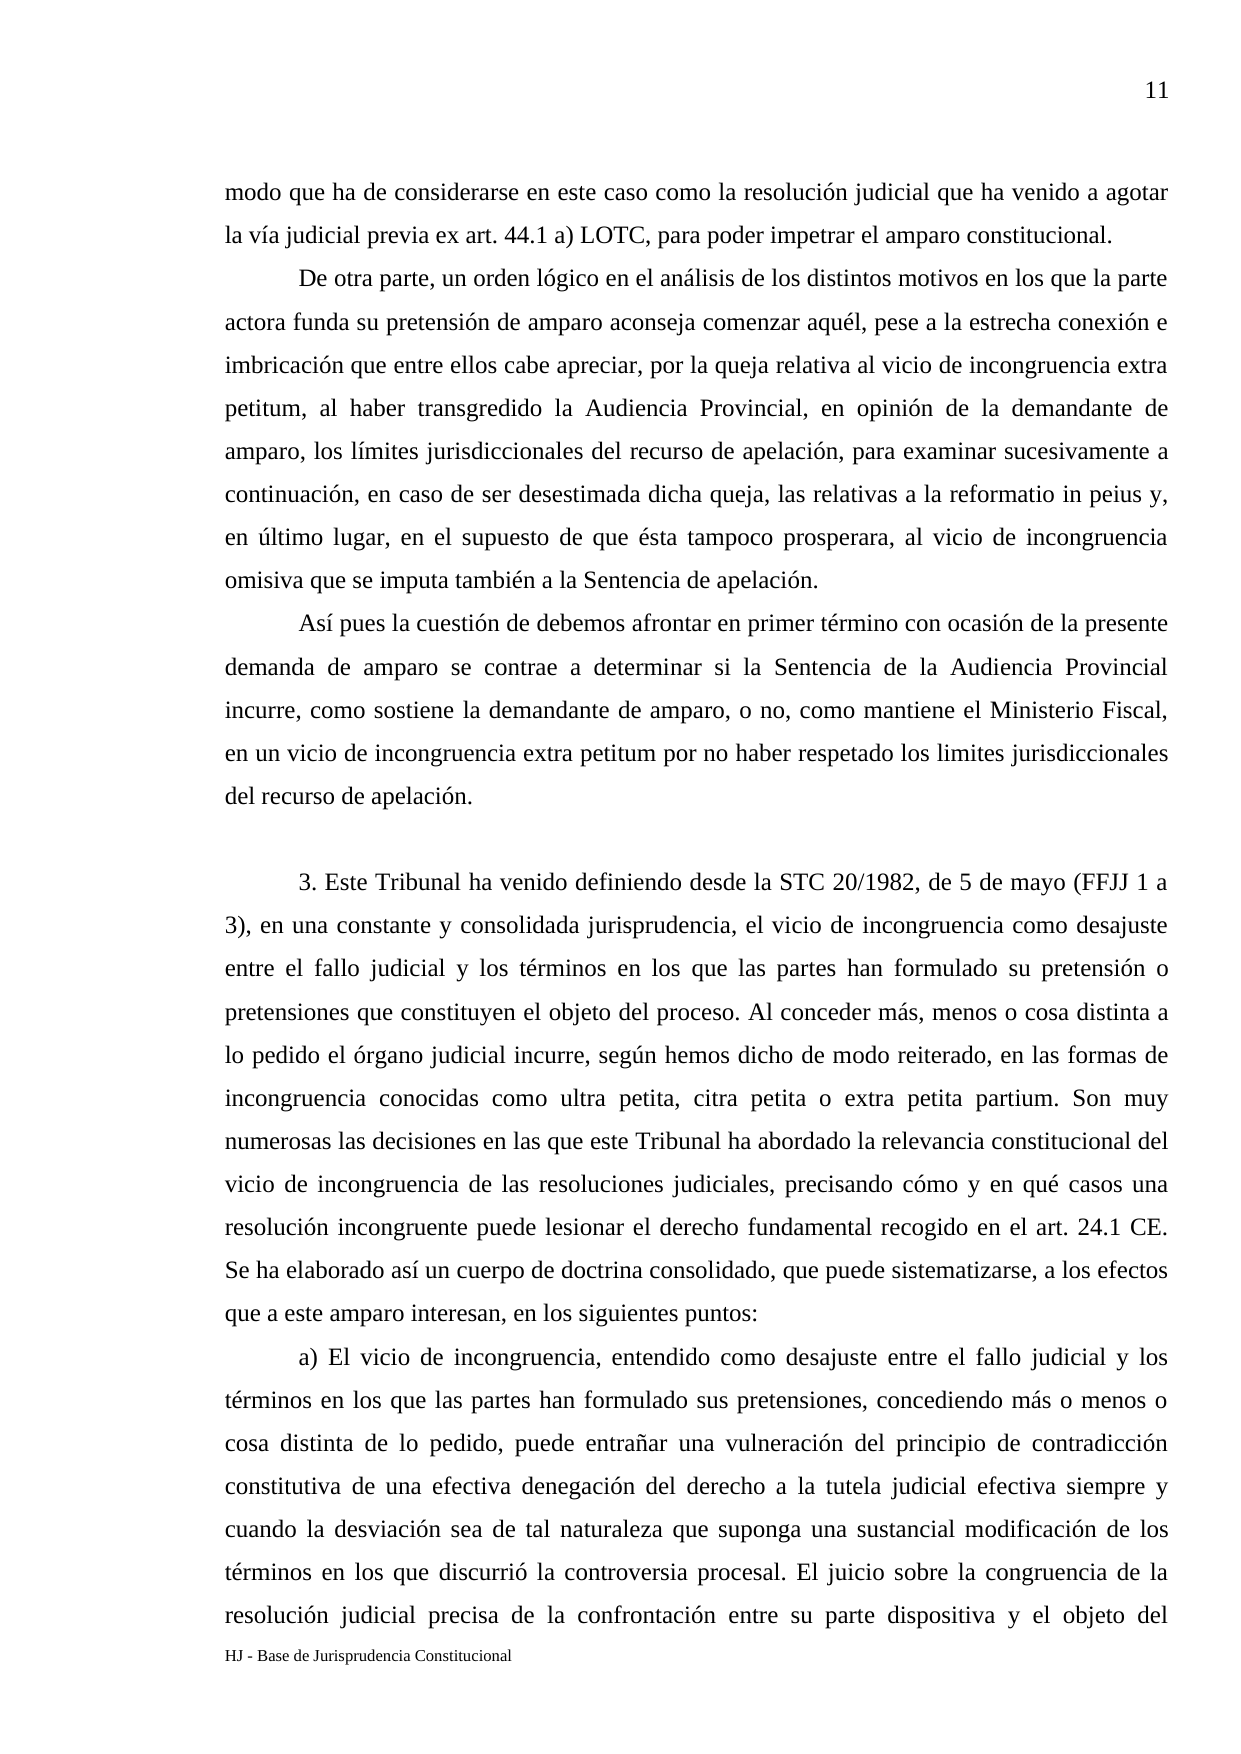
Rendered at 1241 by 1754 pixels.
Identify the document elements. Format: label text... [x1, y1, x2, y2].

text 3. Este Tribunal ha venido definiendo desde la STC 20/1982, de 5 de mayo (FFJJ 1 a 3), en una constante y consolidada jurisprudencia, el vicio de incongruencia como desajuste entre el fallo judicial y los términos en los que las partes han formulado su pretensión o pretensiones que constituyen el objeto del proceso. Al conceder más, menos o cosa distinta a lo pedido el órgano judicial incurre, según hemos dicho de modo reiterado, en las formas de incongruencia conocidas como ultra petita, citra petita o extra petita partium. Son muy numerosas las decisiones en las que este Tribunal ha abordado la relevancia constitucional del vicio de incongruencia de las resoluciones judiciales, precisando cómo y en qué casos una resolución incongruente puede lesionar el derecho fundamental recogido en el art. 24.1 CE. Se ha elaborado así un cuerpo de doctrina consolidado, que puede sistematizarse, a los efectos que a este amparo interesan, en los siguientes puntos: [224, 867, 1169, 1327]
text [224, 1342, 1169, 1629]
text De otra parte, un orden lógico en el análisis de los distintos motivos en los que la parte actora funda su pretensión de amparo aconseja comenzar aquél, pese a la estrecha conexión e imbricación que entre ellos cabe apreciar, por la queja relativa al vicio de incongruencia extra petitum, al haber transgredido la Audiencia Provincial, en opinión de la demandante de amparo, los límites jurisdiccionales del recurso de apelación, para examinar sucesivamente a continuación, en caso de ser desestimada dicha queja, las relativas a la reformatio in peius y, en último lugar, en el supuesto de que ésta tampoco prosperara, al vicio de incongruencia omisiva que se imputa también a la Sentencia de apelación. [224, 263, 1169, 594]
text Así pues la cuestión de debemos afrontar en primer término con ocasión de la presente demanda de amparo se contrae a determinar si la Sentencia de la Audiencia Provincial incurre, como sostiene la demandante de amparo, o no, como mantiene el Ministerio Fiscal, en un vicio de incongruencia extra petitum por no haber respetado los limites jurisdiccionales del recurso de apelación. [224, 608, 1169, 810]
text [224, 177, 1169, 249]
